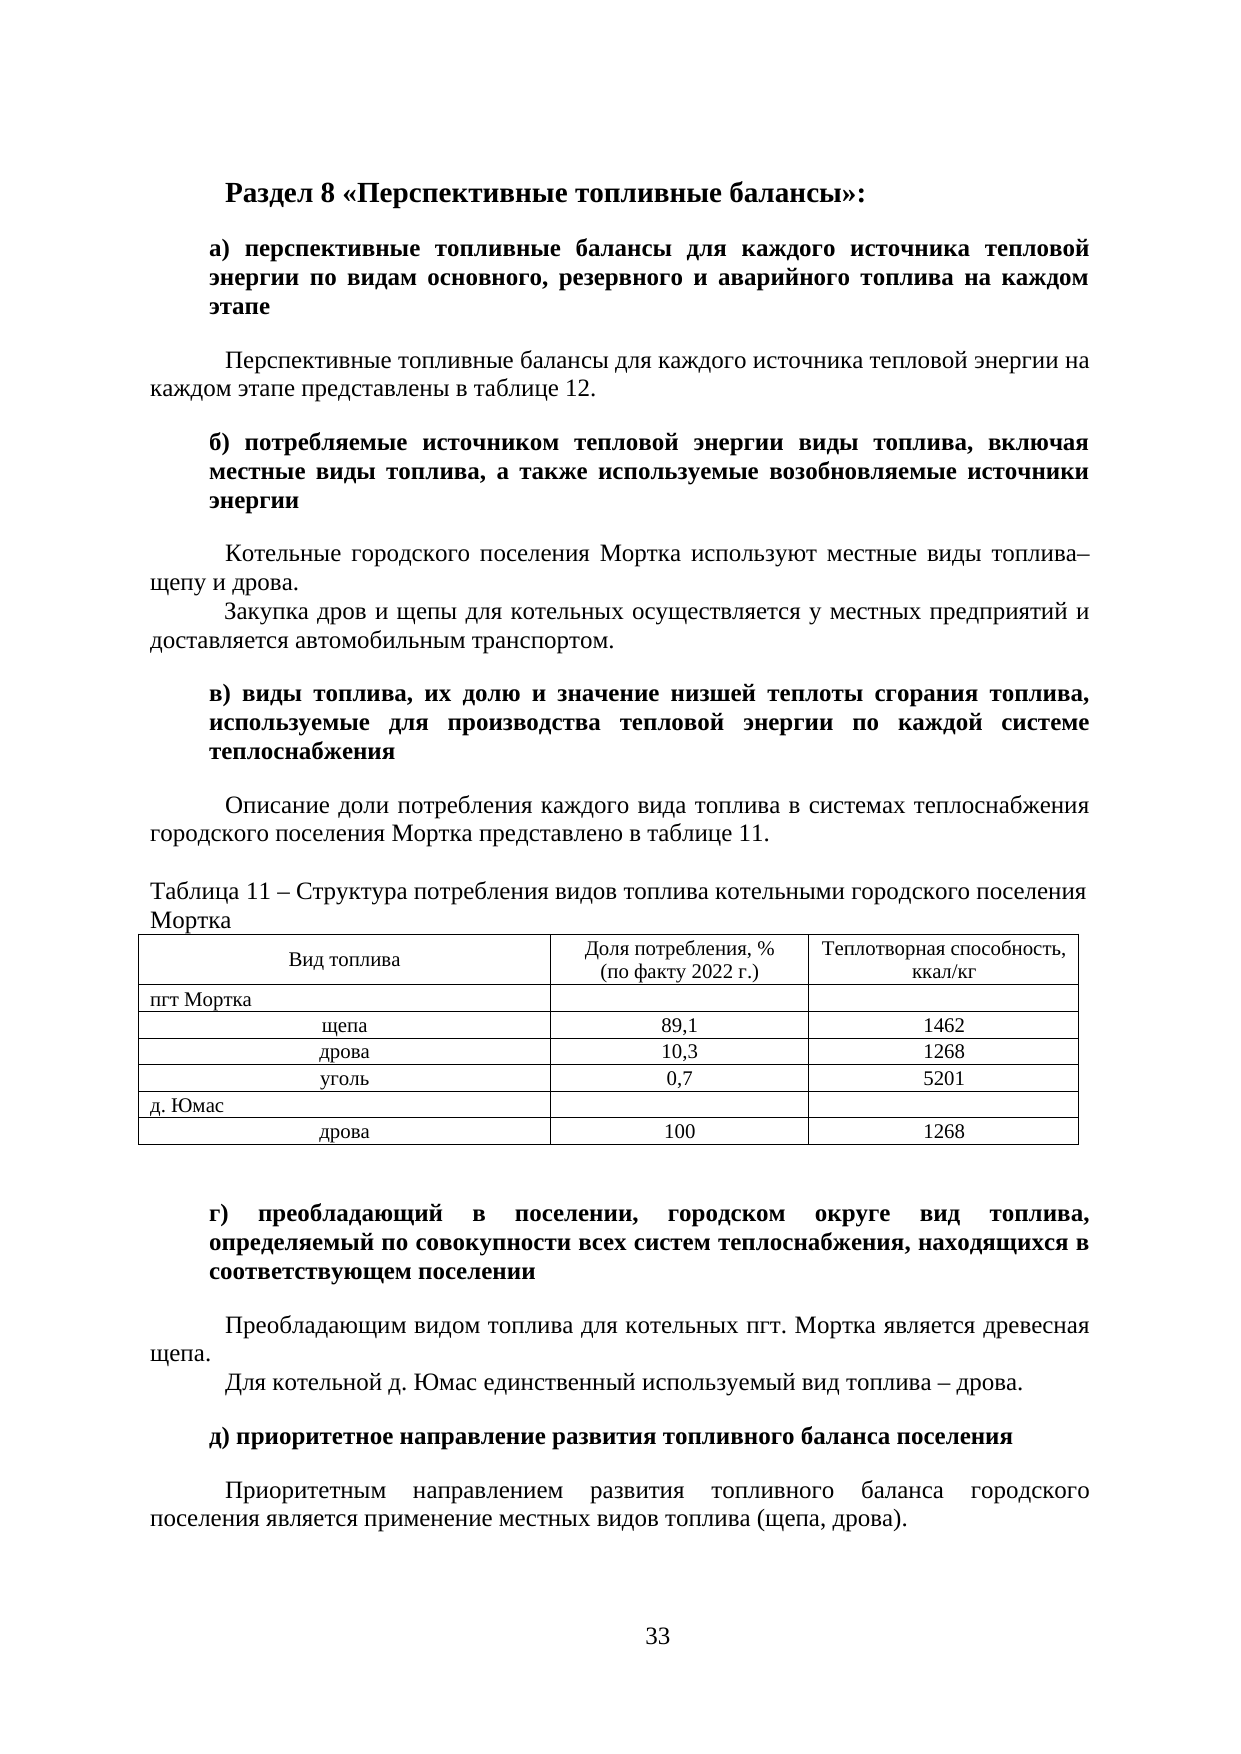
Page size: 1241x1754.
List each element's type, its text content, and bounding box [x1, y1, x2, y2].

subtitle б) потребляемые источником тепловой энергии виды топлива, включая местные виды топлива, а также используемые возобновляемые источники энергии [209, 427, 1090, 513]
subtitle д) приоритетное направление развития топливного баланса поселения [209, 1421, 1090, 1450]
table_cell щепа [139, 1012, 550, 1037]
text Преобладающим видом топлива для котельных пгт. Мортка является древесная щепа. [150, 1310, 1090, 1367]
text Приоритетным направлением развития топливного баланса городского поселения является применение местных видов топлива (щепа, дрова). [150, 1475, 1090, 1532]
text Котельные городского поселения Мортка используют местные виды топлива– щепу и дрова. [150, 538, 1090, 596]
table_cell 0,7 [551, 1065, 808, 1091]
subtitle Раздел 8 «Перспективные топливные балансы»: [150, 175, 1090, 208]
text Закупка дров и щепы для котельных осуществляется у местных предприятий и доставляется автомобильным транспортом. [150, 596, 1090, 653]
table_cell 10,3 [551, 1039, 808, 1064]
table_cell 1268 [809, 1039, 1078, 1064]
text Для котельной д. Юмас единственный используемый вид топлива – дрова. [150, 1367, 1090, 1396]
text Перспективные топливные балансы для каждого источника тепловой энергии на каждом этапе представлены в таблице 12. [150, 345, 1090, 402]
text Описание доли потребления каждого вида топлива в системах теплоснабжения городского поселения Мортка представлено в таблице 11. [150, 790, 1090, 847]
table_cell [809, 985, 1078, 1011]
table_cell 100 [551, 1118, 808, 1144]
table_cell [551, 1092, 808, 1117]
subtitle а) перспективные топливные балансы для каждого источника тепловой энергии по видам основного, резервного и аварийного топлива на каждом этапе [209, 233, 1090, 320]
table_cell пгт Мортка [139, 985, 550, 1011]
table_cell [809, 1092, 1078, 1117]
table_cell уголь [139, 1065, 550, 1091]
table_cell 89,1 [551, 1012, 808, 1037]
table_cell д. Юмас [139, 1092, 550, 1117]
subtitle в) виды топлива, их долю и значение низшей теплоты сгорания топлива, используемые для производства тепловой энергии по каждой системе теплоснабжения [209, 678, 1090, 765]
table_cell дрова [139, 1039, 550, 1064]
table_cell [551, 985, 808, 1011]
table_cell 1268 [809, 1118, 1078, 1144]
table_header Теплотворная способность, ккал/кг [809, 935, 1078, 984]
table_cell 5201 [809, 1065, 1078, 1091]
text Таблица 11 – Структура потребления видов топлива котельными городского поселения Мортка [150, 876, 1090, 933]
table_cell 1462 [809, 1012, 1078, 1037]
table_cell дрова [139, 1118, 550, 1144]
table_header Вид топлива [139, 935, 550, 984]
subtitle г) преобладающий в поселении, городском округе вид топлива, определяемый по совокупности всех систем теплоснабжения, находящихся в соответствующем поселении [209, 1198, 1090, 1285]
table_header Доля потребления, % (по факту 2022 г.) [551, 935, 808, 984]
